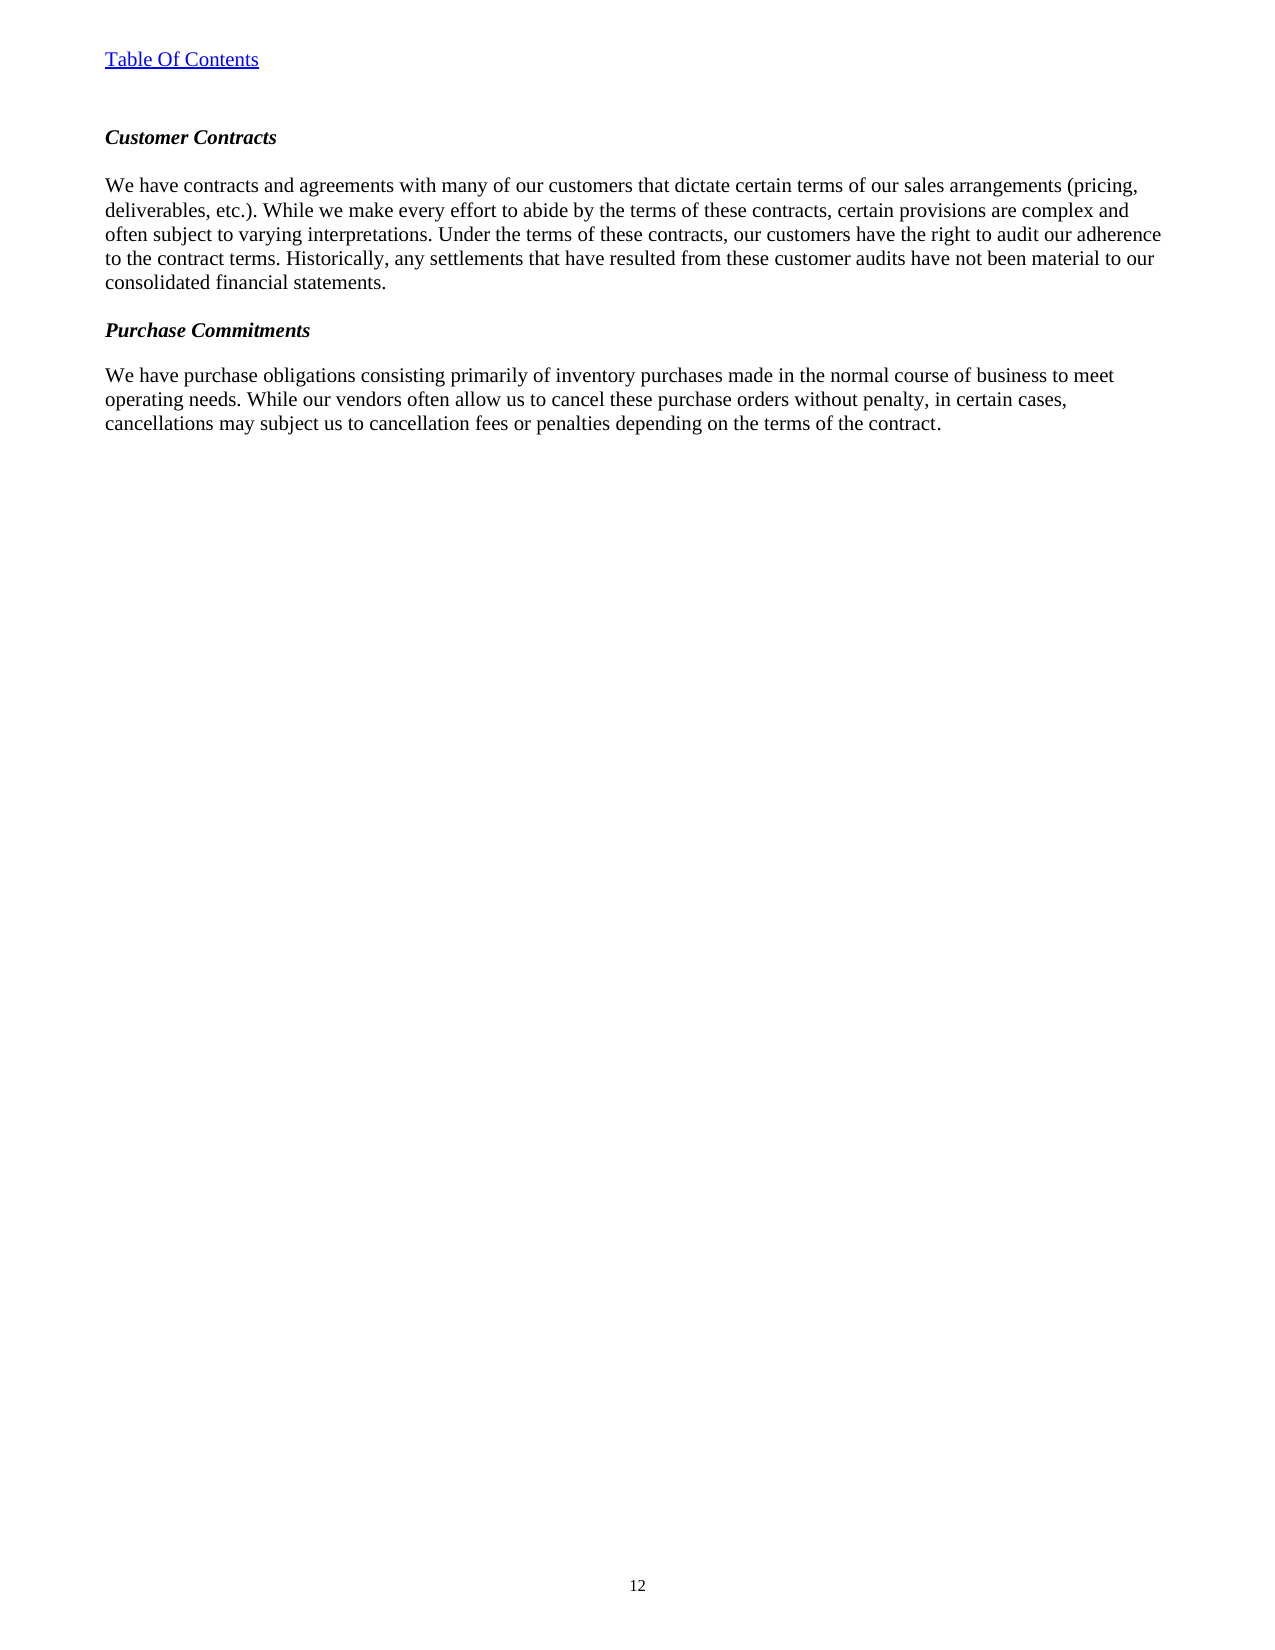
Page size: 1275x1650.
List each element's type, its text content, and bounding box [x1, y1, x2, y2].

text We have purchase obligations consisting primarily of inventory purchases made in the normal course of business to meet operating needs. While our vendors often allow us to cancel these purchase orders without penalty, in certain cases, cancellations may subject us to cancellation fees or penalties depending on the terms of the contract. [105, 363, 1170, 435]
text We have contracts and agreements with many of our customers that dictate certain terms of our sales arrangements (pricing, deliverables, etc.). While we make every effort to abide by the terms of these contracts, certain provisions are complex and often subject to varying interpretations. Under the terms of these contracts, our customers have the right to audit our adherence to the contract terms. Historically, any settlements that have resulted from these customer audits have not been material to our consolidated financial statements. [105, 173, 1170, 294]
subtitle Customer Contracts [105, 125, 1170, 149]
subtitle Purchase Commitments [105, 318, 1170, 342]
